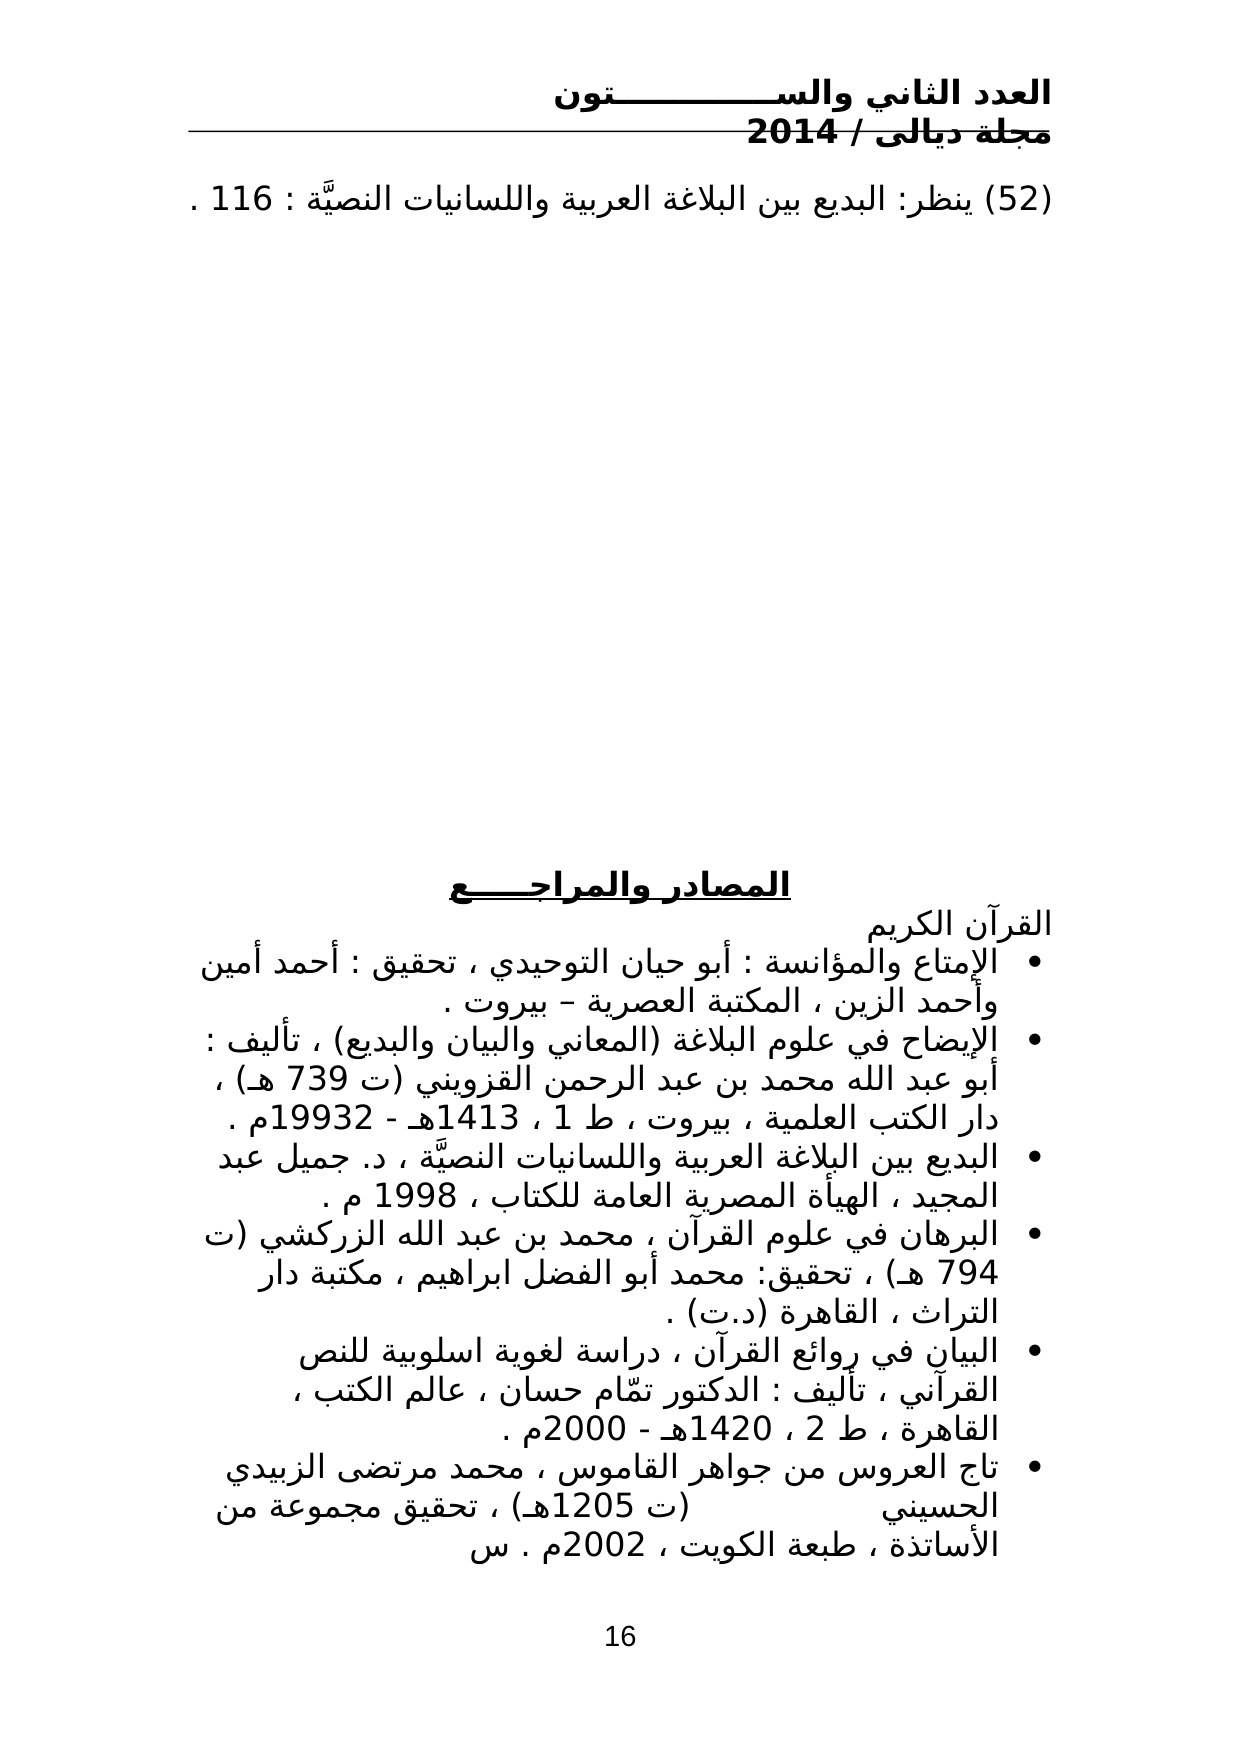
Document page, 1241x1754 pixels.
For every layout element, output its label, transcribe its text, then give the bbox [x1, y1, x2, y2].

list البيان في روائع القرآن ، دراسة لغوية اسلوبية للنص القرآني ، تأليف : الدكتور تمّام حسان ، عالم الكتب ، القاهرة ، ط 2 ، 1420هـ - 2000م . [187, 1331, 1029, 1448]
text (52) ينظر: البديع بين البلاغة العربية واللسانيات النصيَّة : 116 . [187, 179, 1053, 218]
list البديع بين البلاغة العربية واللسانيات النصيَّة ، د. جميل عبد المجيد ، الهيأة المصرية العامة للكتاب ، 1998 م . [187, 1137, 1029, 1215]
text المصادر والمراجـــــع [187, 865, 1053, 904]
list البرهان في علوم القرآن ، محمد بن عبد الله الزركشي (ت 794 هـ) ، تحقيق: محمد أبو الفضل ابراهيم ، مكتبة دار التراث ، القاهرة (د.ت) . [187, 1215, 1029, 1331]
list الإمتاع والمؤانسة : أبو حيان التوحيدي ، تحقيق : أحمد أمين وأحمد الزين ، المكتبة العصرية – بيروت . [187, 943, 1029, 1021]
list تاج العروس من جواهر القاموس ، محمد مرتضى الزبيدي الحسيني (ت 1205هـ) ، تحقيق مجموعة من الأساتذة ، طبعة الكويت ، 2002م . س [187, 1448, 1029, 1564]
text القرآن الكريم [187, 904, 1053, 943]
list الإيضاح في علوم البلاغة (المعاني والبيان والبديع) ، تأليف : أبو عبد الله محمد بن عبد الرحمن القزويني (ت 739 هـ) ، دار الكتب العلمية ، بيروت ، ط 1 ، 1413هـ - 19932م . [187, 1021, 1029, 1137]
